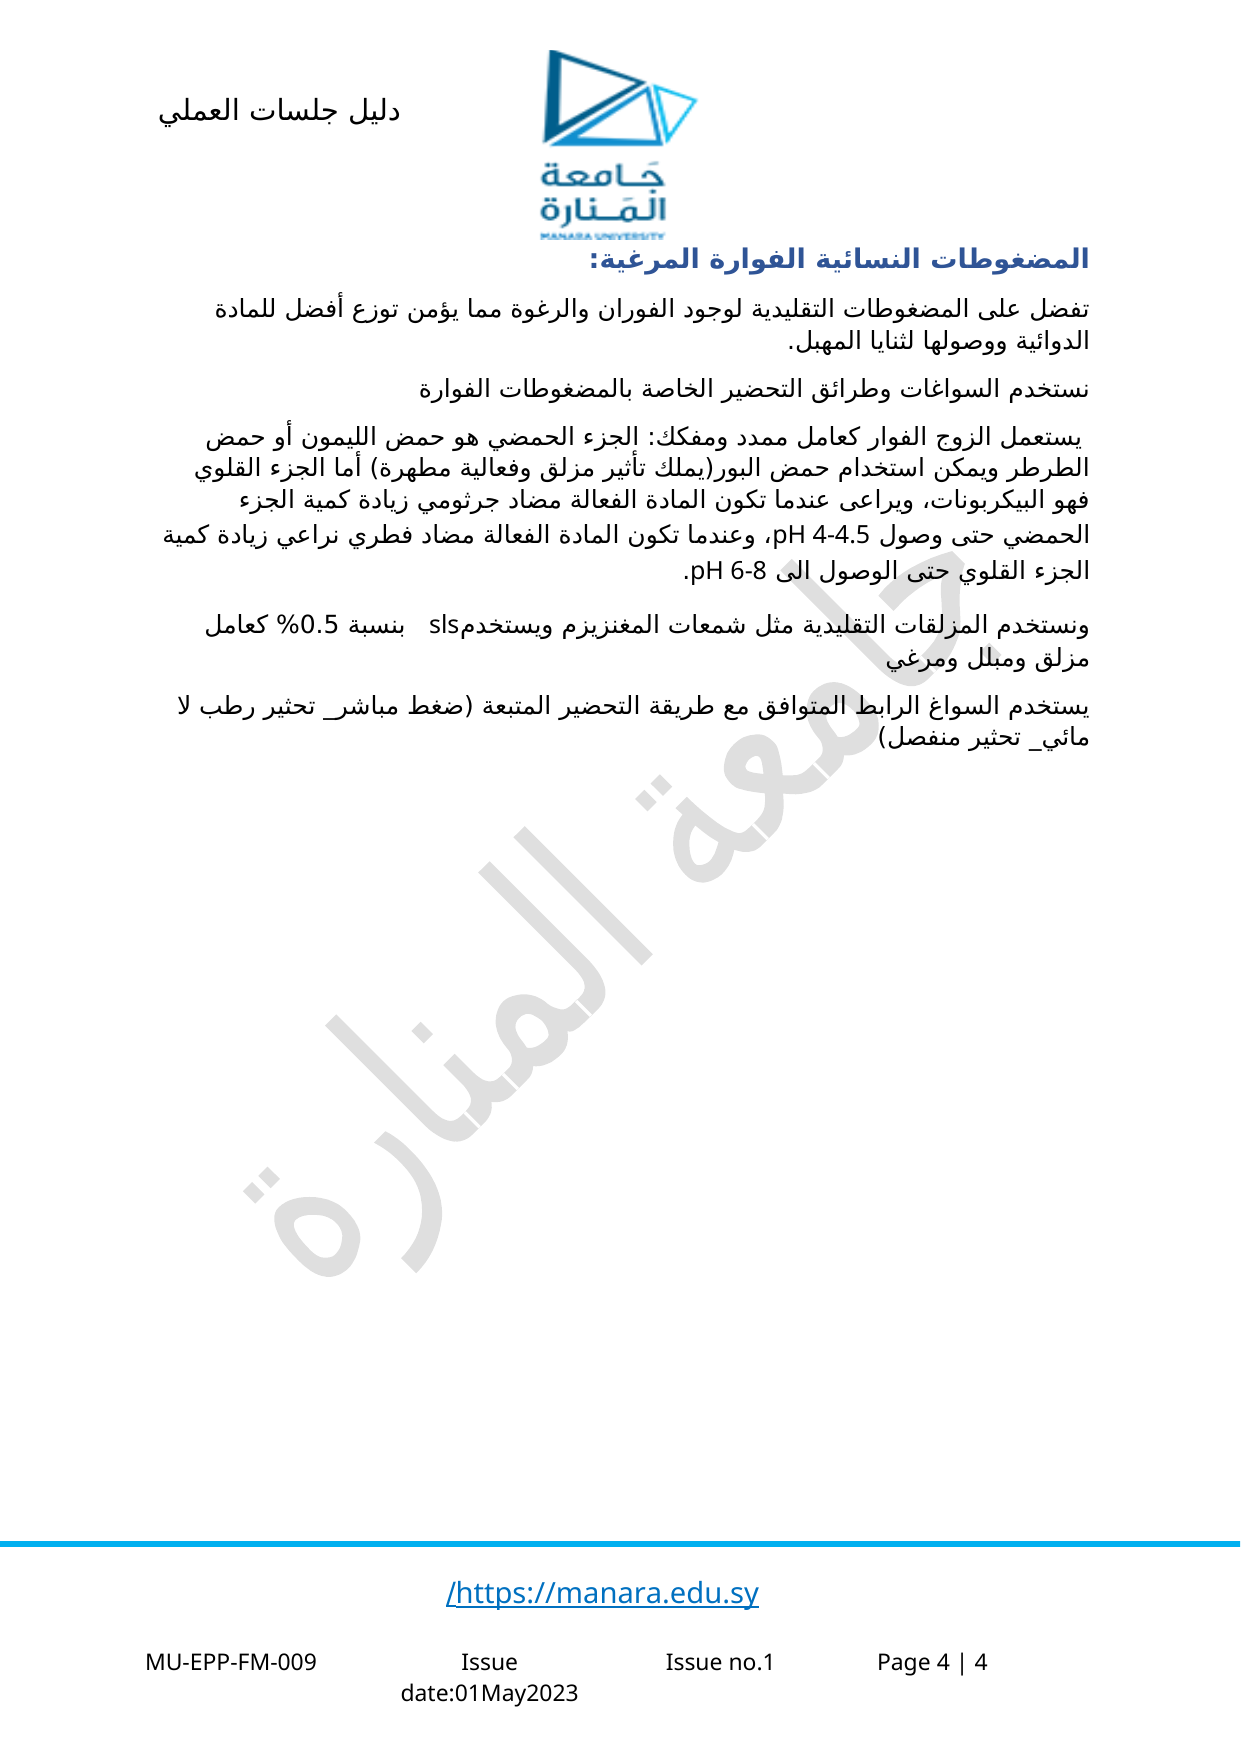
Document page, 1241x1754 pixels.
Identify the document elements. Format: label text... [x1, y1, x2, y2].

text نستخدم السواغات وطرائق التحضير الخاصة بالمضغوطات الفوارة [150, 374, 1090, 403]
text يستخدم السواغ الرابط المتوافق مع طريقة التحضير المتبعة (ضغط مباشر_ تحثير رطب لا مائي_ تحثير منفصل) [150, 691, 1090, 751]
text ونستخدم المزلقات التقليدية مثل شمعات المغنزيزم ويستخدمsls بنسبة 0.5% كعامل مزلق ومبلل ومرغي [150, 606, 1090, 672]
text تفضل على المضغوطات التقليدية لوجود الفوران والرغوة مما يؤمن توزع أفضل للمادة الدوائية ووصولها لثنايا المهبل. [150, 294, 1090, 355]
text يستعمل الزوج الفوار كعامل ممدد ومفكك: الجزء الحمضي هو حمض الليمون أو حمض الطرطر ويمكن استخدام حمض البور(يملك تأثير مزلق وفعالية مطهرة) أما الجزء القلوي فهو البيكربونات، ويراعى عندما تكون المادة الفعالة مضاد جرثومي زيادة كمية الجزء الحمضي حتى وصول pH 4-4.5، وعندما تكون المادة الفعالة مضاد فطري نراعي زيادة كمية الجزء القلوي حتى الوصول الى pH 6-8. [150, 422, 1090, 587]
text المضغوطات النسائية الفوارة المرغية: [150, 244, 1090, 275]
picture [536, 50, 704, 240]
